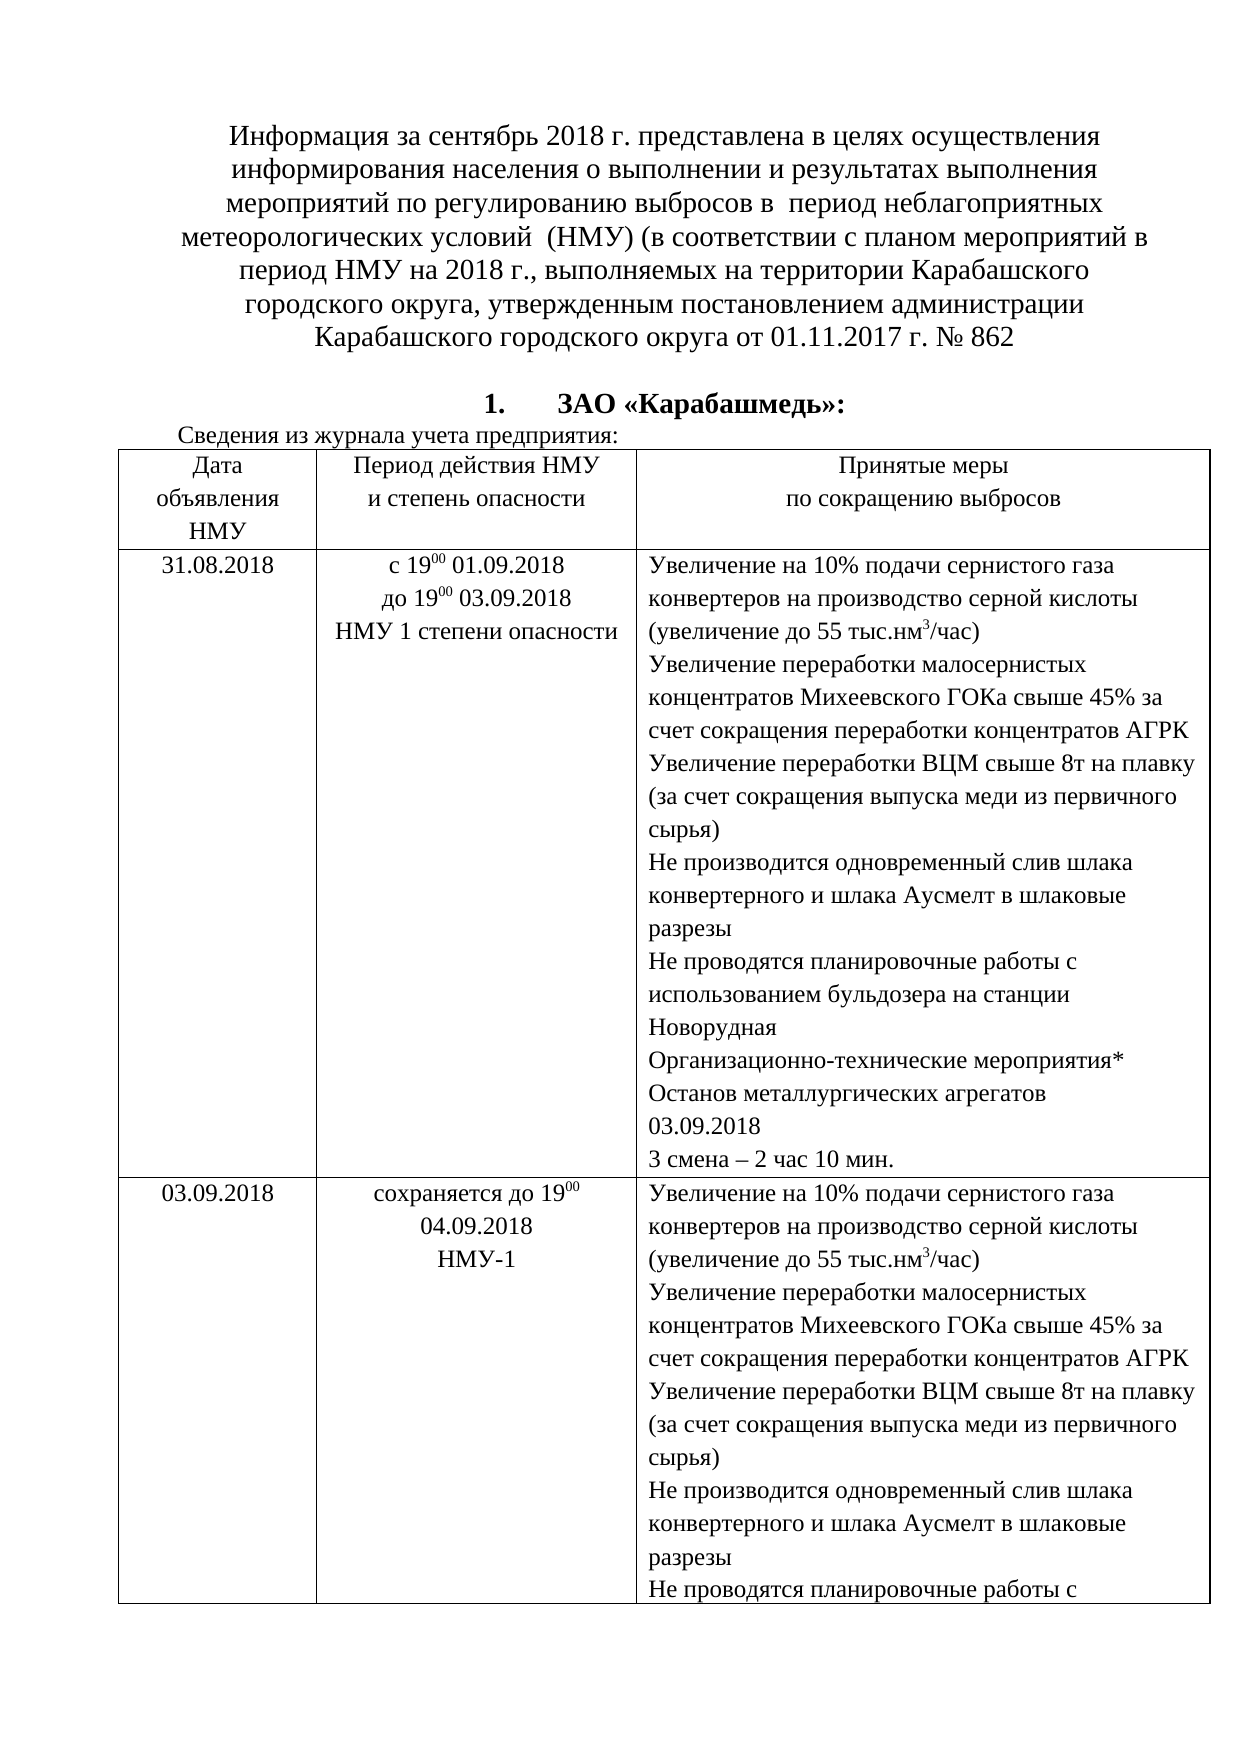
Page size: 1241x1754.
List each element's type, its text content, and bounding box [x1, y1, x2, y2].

table_cell 31.08.2018 [119, 550, 316, 1177]
table_header Период действия НМУ и степень опасности [317, 450, 636, 549]
text Сведения из журнала учета предприятия: [177, 420, 1152, 449]
table_cell с 1900 01.09.2018 до 1900 03.09.2018 НМУ 1 степени опасности [317, 550, 636, 1177]
table_header Дата объявления НМУ [119, 450, 316, 549]
table_cell Увеличение на 10% подачи сернистого газа конвертеров на производство серной кислоты (увеличение до 55 тыс.нм3/час) Увеличение переработки малосернистых концентратов Михеевского ГОКа свыше 45% за счет сокращения переработки концентратов АГРК Увеличение переработки ВЦМ свыше 8т на плавку (за счет сокращения выпуска меди из первичного сырья) Не производится одновременный слив шлака конвертерного и шлака Аусмелт в шлаковые разрезы Не проводятся планировочные работы с использованием бульдозера на станции Новорудная Организационно-технические мероприятия* Останов металлургических агрегатов 03.09.2018 3 смена – 2 час 10 мин. [637, 550, 1209, 1177]
table_cell 03.09.2018 [119, 1178, 316, 1603]
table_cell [637, 1178, 1209, 1603]
list ЗАО «Карабашмедь»: [177, 386, 1152, 420]
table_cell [317, 1178, 636, 1603]
table_header Принятые меры по сокращению выбросов [637, 450, 1209, 549]
text Информация за сентябрь 2018 г. представлена в целях осуществления информирования населения о выполнении и результатах выполнения мероприятий по регулированию выбросов в период неблагоприятных метеорологических условий (НМУ) (в соответствии с планом мероприятий в период НМУ на 2018 г., выполняемых на территории Карабашского городского округа, утвержденным постановлением администрации Карабашского городского округа от 01.11.2017 г. № 862 [177, 118, 1152, 353]
